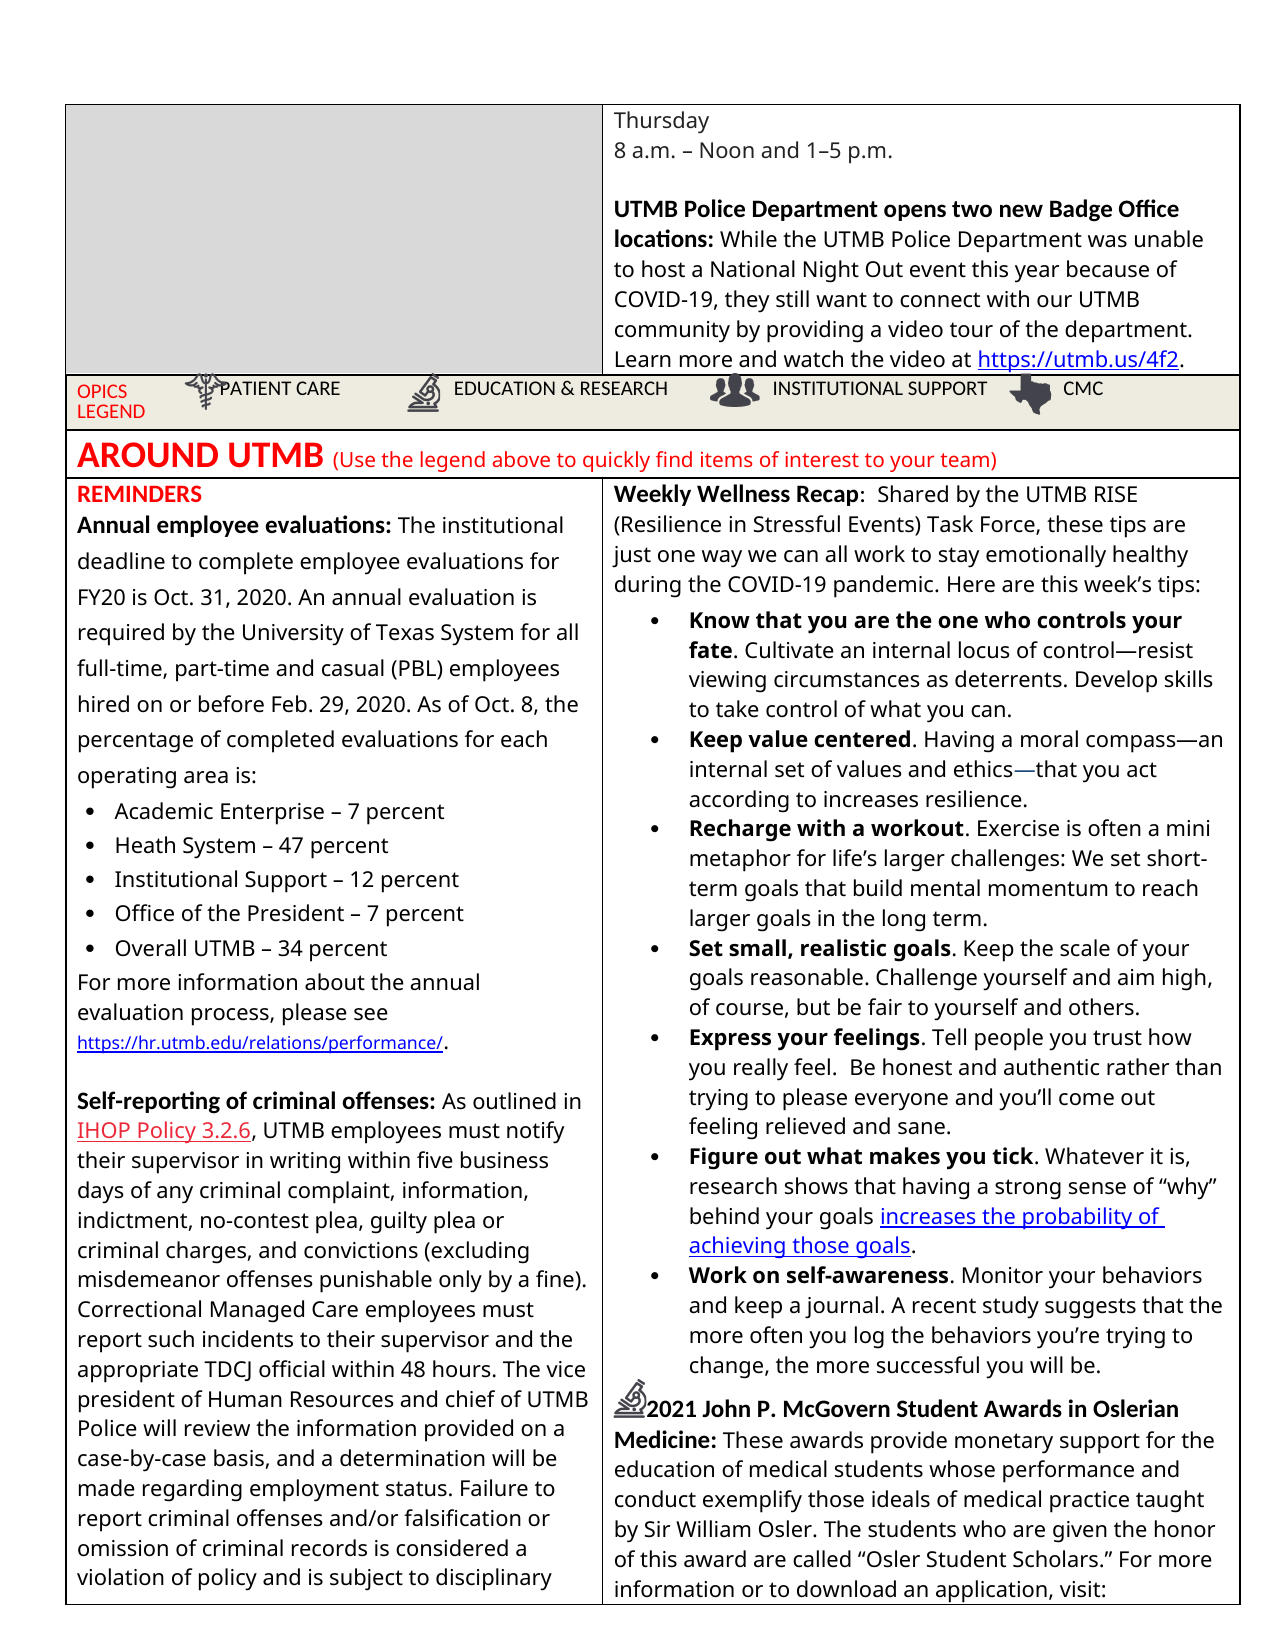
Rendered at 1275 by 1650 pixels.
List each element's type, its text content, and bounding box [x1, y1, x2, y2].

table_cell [603, 479, 1239, 1603]
table_cell PATIENT CARE EDUCATION & RESEARCH INSTITUTIONAL SUPPORT CMC [206, 376, 1239, 429]
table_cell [603, 105, 1239, 373]
table_cell OPICS LEGEND [67, 376, 206, 429]
picture [710, 373, 760, 407]
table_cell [67, 479, 602, 1603]
picture [1009, 373, 1052, 415]
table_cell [66, 105, 602, 373]
picture [613, 1379, 647, 1418]
table_cell AROUND UTMB (Use the legend above to quickly find items of interest to your team) [67, 431, 1239, 477]
picture [407, 373, 441, 412]
picture [184, 373, 228, 411]
